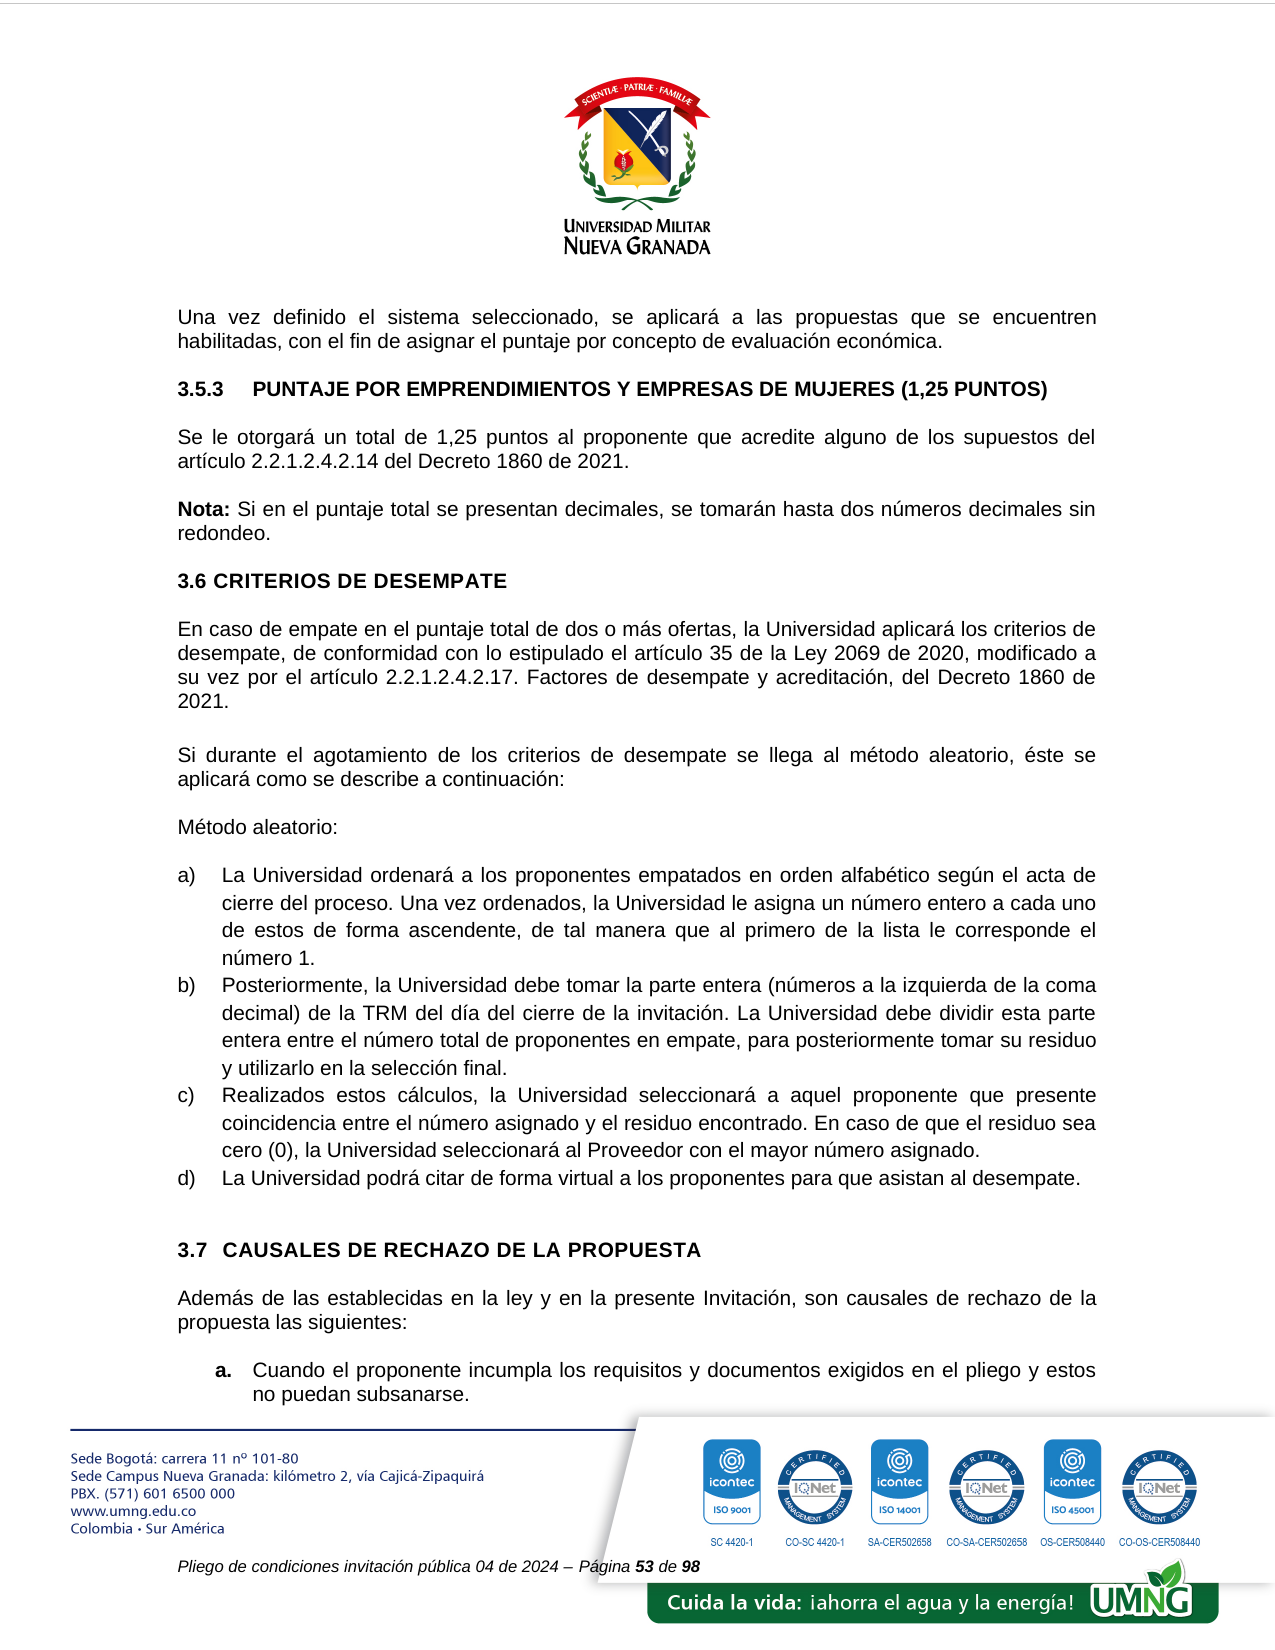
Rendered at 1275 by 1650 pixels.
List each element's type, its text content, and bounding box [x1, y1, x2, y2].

text Nota: Si en el puntaje total se presentan decimales, se tomarán hasta dos números decimales sin redondeo. [177, 497, 1098, 544]
text Se le otorgará un total de 1,25 puntos al proponente que acredite alguno de los supuestos del artículo 2.2.1.2.4.2.14 del Decreto 1860 de 2021. [177, 425, 1098, 473]
list La Universidad podrá citar de forma virtual a los proponentes para que asistan al desempate. [177, 1166, 1098, 1189]
list Realizados estos cálculos, la Universidad seleccionará a aquel proponente que presente coincidencia entre el número asignado y el residuo encontrado. En caso de que el residuo sea cero (0), la Universidad seleccionará al Proveedor con el mayor número asignado. [177, 1083, 1098, 1162]
list CRITERIOS DE DESEMPATE [177, 568, 1098, 592]
list Posteriormente, la Universidad debe tomar la parte entera (números a la izquierda de la coma decimal) de la TRM del día del cierre de la invitación. La Universidad debe dividir esta parte entera entre el número total de proponentes en empate, para posteriormente tomar su residuo y utilizarlo en la selección final. [177, 973, 1098, 1079]
text En caso de empate en el puntaje total de dos o más ofertas, la Universidad aplicará los criterios de desempate, de conformidad con lo estipulado el artículo 35 de la Ley 2069 de 2020, modificado a su vez por el artículo 2.2.1.2.4.2.17. Factores de desempate y acreditación, del Decreto 1860 de 2021. [177, 617, 1098, 743]
text Además de las establecidas en la ley y en la presente Invitación, son causales de rechazo de la propuesta las siguientes: [177, 1286, 1098, 1334]
list CAUSALES DE RECHAZO DE LA PROPUESTA [177, 1238, 1098, 1262]
text Método aleatorio: [177, 815, 1098, 839]
list PUNTAJE POR EMPRENDIMIENTOS Y EMPRESAS DE MUJERES (1,25 PUNTOS) [177, 376, 1098, 400]
picture [0, 3, 1275, 1650]
list Cuando el proponente incumpla los requisitos y documentos exigidos en el pliego y estos no puedan subsanarse. [215, 1358, 1098, 1406]
text Una vez definido el sistema seleccionado, se aplicará a las propuestas que se encuentren habilitadas, con el fin de asignar el puntaje por concepto de evaluación económica. [177, 304, 1098, 352]
text Si durante el agotamiento de los criterios de desempate se llega al método aleatorio, éste se aplicará como se describe a continuación: [177, 743, 1098, 791]
list La Universidad ordenará a los proponentes empatados en orden alfabético según el acta de cierre del proceso. Una vez ordenados, la Universidad le asigna un número entero a cada uno de estos de forma ascendente, de tal manera que al primero de la lista le corresponde el número 1. [177, 863, 1098, 969]
